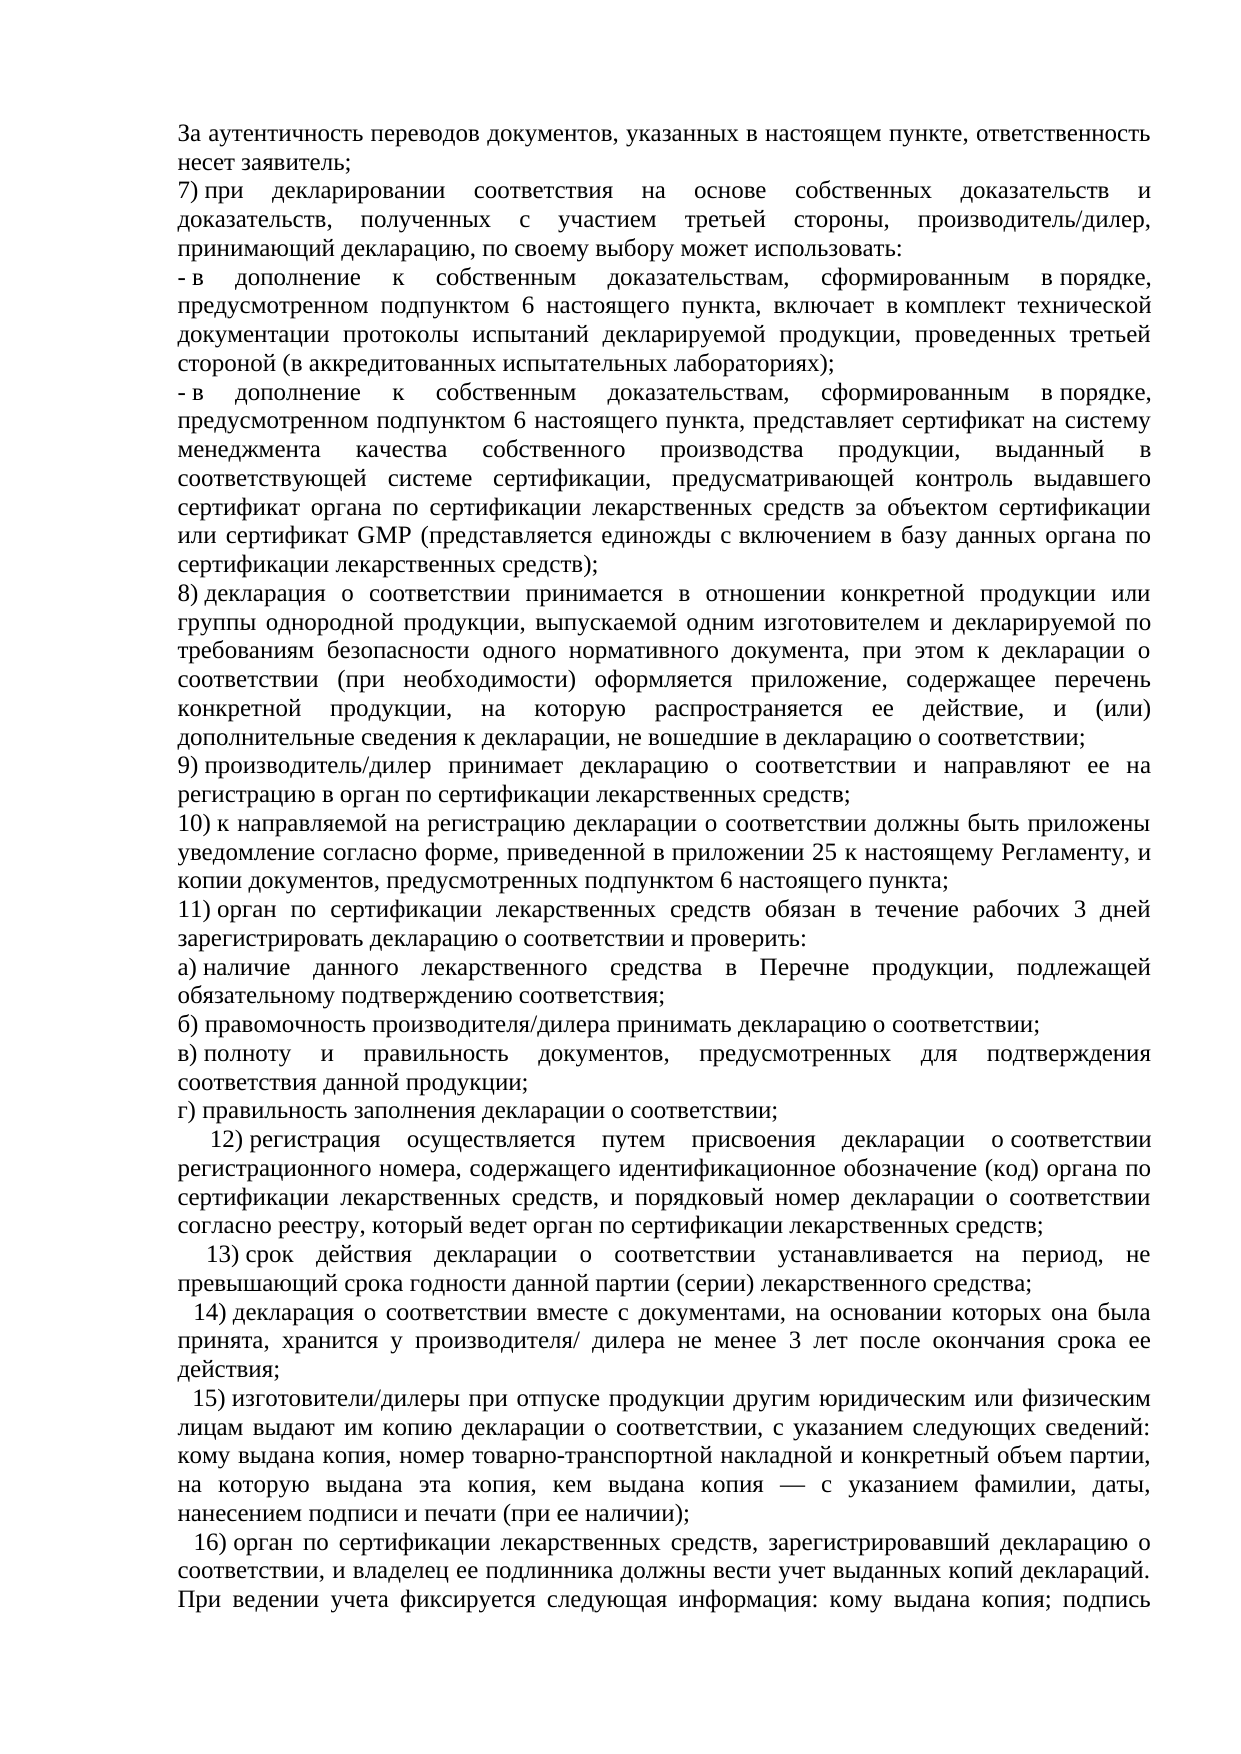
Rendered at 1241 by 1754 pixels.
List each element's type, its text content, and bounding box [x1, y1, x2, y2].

text г) правильность заполнения декларации о соответствии; [177, 1096, 1152, 1124]
text 7) при декларировании соответствия на основе собственных доказательств и доказательств, полученных с участием третьей стороны, производитель/дилер, принимающий декларацию, по своему выбору может использовать: [177, 176, 1152, 262]
text 10) к направляемой на регистрацию декларации о соответствии должны быть приложены уведомление согласно форме, приведенной в приложении 25 к настоящему Регламенту, и копии документов, предусмотренных подпунктом 6 настоящего пункта; [177, 808, 1152, 894]
text За аутентичность переводов документов, указанных в настоящем пункте, ответственность несет заявитель; [177, 118, 1152, 176]
text - в дополнение к собственным доказательствам, сформированным в порядке, предусмотренном подпунктом 6 настоящего пункта, представляет сертификат на систему менеджмента качества собственного производства продукции, выданный в соответствующей системе сертификации, предусматривающей контроль выдавшего сертификат органа по сертификации лекарственных средств за объектом сертификации или сертификат GMP (представляется единожды с включением в базу данных органа по сертификации лекарственных средств); [177, 377, 1152, 578]
text в) полноту и правильность документов, предусмотренных для подтверждения соответствия данной продукции; [177, 1038, 1152, 1096]
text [177, 1527, 1152, 1613]
text б) правомочность производителя/дилера принимать декларацию о соответствии; [177, 1009, 1152, 1038]
text 9) производитель/дилер принимает декларацию о соответствии и направляют ее на регистрацию в орган по сертификации лекарственных средств; [177, 751, 1152, 808]
text 12) регистрация осуществляется путем присвоения декларации о соответствии регистрационного номера, содержащего идентификационное обозначение (код) органа по сертификации лекарственных средств, и порядковый номер декларации о соответствии согласно реестру, который ведет орган по сертификации лекарственных средств; [177, 1124, 1152, 1239]
text а) наличие данного лекарственного средства в Перечне продукции, подлежащей обязательному подтверждению соответствия; [177, 952, 1152, 1009]
text 14) декларация о соответствии вместе с документами, на основании которых она была принята, хранится у производителя/ дилера не менее 3 лет после окончания срока ее действия; [177, 1297, 1152, 1383]
text - в дополнение к собственным доказательствам, сформированным в порядке, предусмотренном подпунктом 6 настоящего пункта, включает в комплект технической документации протоколы испытаний декларируемой продукции, проведенных третьей стороной (в аккредитованных испытательных лабораториях); [177, 262, 1152, 377]
text 13) срок действия декларации о соответствии устанавливается на период, не превышающий срока годности данной партии (серии) лекарственного средства; [177, 1239, 1152, 1297]
text 8) декларация о соответствии принимается в отношении конкретной продукции или группы однородной продукции, выпускаемой одним изготовителем и декларируемой по требованиям безопасности одного нормативного документа, при этом к декларации о соответствии (при необходимости) оформляется приложение, содержащее перечень конкретной продукции, на которую распространяется ее действие, и (или) дополнительные сведения к декларации, не вошедшие в декларацию о соответствии; [177, 578, 1152, 751]
text 11) орган по сертификации лекарственных средств обязан в течение рабочих 3 дней зарегистрировать декларацию о соответствии и проверить: [177, 894, 1152, 952]
text 15) изготовители/дилеры при отпуске продукции другим юридическим или физическим лицам выдают им копию декларации о соответствии, с указанием следующих сведений: кому выдана копия, номер товарно-транспортной накладной и конкретный объем партии, на которую выдана эта копия, кем выдана копия — с указанием фамилии, даты, нанесением подписи и печати (при ее наличии); [177, 1383, 1152, 1527]
